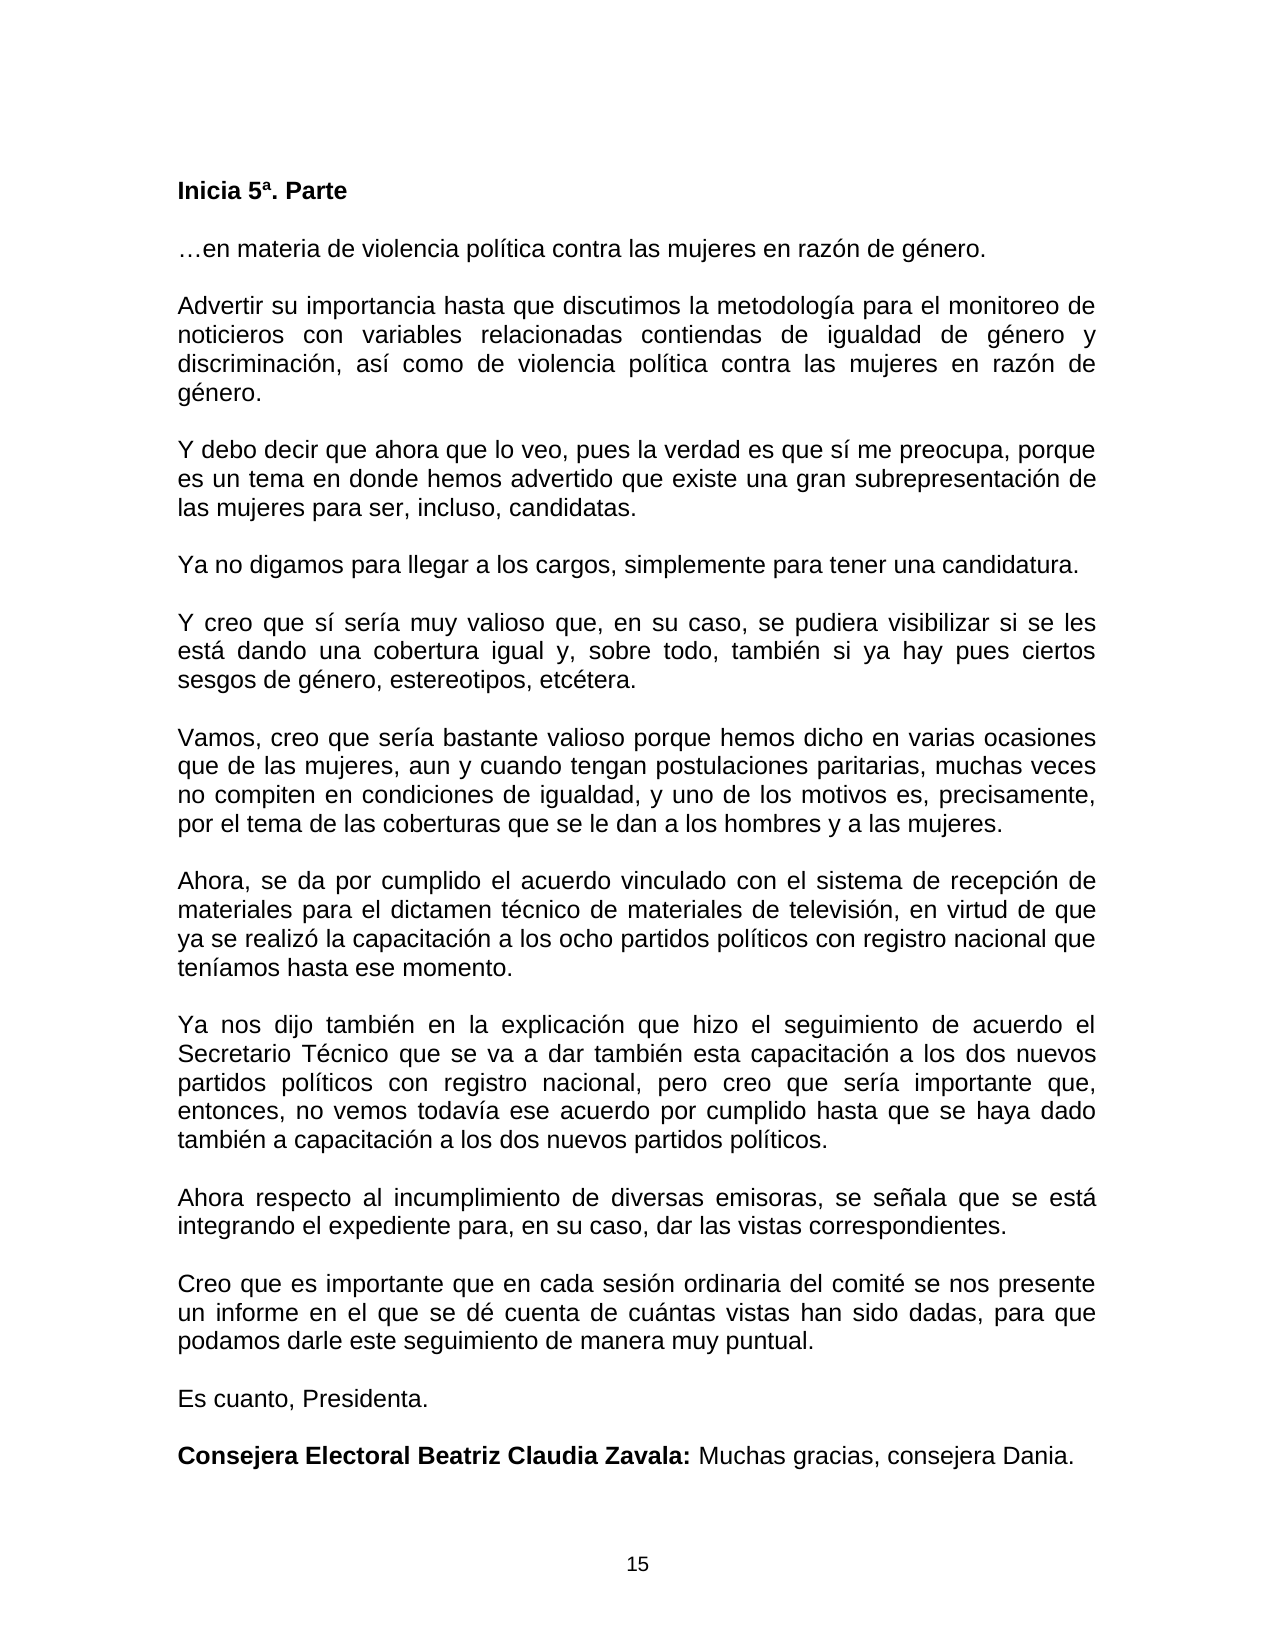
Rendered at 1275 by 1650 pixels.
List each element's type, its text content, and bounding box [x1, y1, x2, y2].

text Creo que es importante que en cada sesión ordinaria del comité se nos presente un informe en el que se dé cuenta de cuántas vistas han sido dadas, para que podamos darle este seguimiento de manera muy puntual. [177, 1269, 1098, 1355]
text Consejera Electoral Beatriz Claudia Zavala: Muchas gracias, consejera Dania. [177, 1441, 1098, 1470]
text Inicia 5ª. Parte [177, 176, 1098, 205]
text …en materia de violencia política contra las mujeres en razón de género. [177, 234, 1098, 263]
text Es cuanto, Presidenta. [177, 1384, 1098, 1413]
text Advertir su importancia hasta que discutimos la metodología para el monitoreo de noticieros con variables relacionadas contiendas de igualdad de género y discriminación, así como de violencia política contra las mujeres en razón de género. [177, 291, 1098, 406]
text Ya no digamos para llegar a los cargos, simplemente para tener una candidatura. [177, 550, 1098, 579]
text Ahora respecto al incumplimiento de diversas emisoras, se señala que se está integrando el expediente para, en su caso, dar las vistas correspondientes. [177, 1183, 1098, 1240]
text Y debo decir que ahora que lo veo, pues la verdad es que sí me preocupa, porque es un tema en donde hemos advertido que existe una gran subrepresentación de las mujeres para ser, incluso, candidatas. [177, 435, 1098, 521]
text Ahora, se da por cumplido el acuerdo vinculado con el sistema de recepción de materiales para el dictamen técnico de materiales de televisión, en virtud de que ya se realizó la capacitación a los ocho partidos políticos con registro nacional que teníamos hasta ese momento. [177, 866, 1098, 981]
text Vamos, creo que sería bastante valioso porque hemos dicho en varias ocasiones que de las mujeres, aun y cuando tengan postulaciones paritarias, muchas veces no compiten en condiciones de igualdad, y uno de los motivos es, precisamente, por el tema de las coberturas que se le dan a los hombres y a las mujeres. [177, 723, 1098, 838]
text Y creo que sí sería muy valioso que, en su caso, se pudiera visibilizar si se les está dando una cobertura igual y, sobre todo, también si ya hay pues ciertos sesgos de género, estereotipos, etcétera. [177, 608, 1098, 694]
text Ya nos dijo también en la explicación que hizo el seguimiento de acuerdo el Secretario Técnico que se va a dar también esta capacitación a los dos nuevos partidos políticos con registro nacional, pero creo que sería importante que, entonces, no vemos todavía ese acuerdo por cumplido hasta que se haya dado también a capacitación a los dos nuevos partidos políticos. [177, 1010, 1098, 1154]
